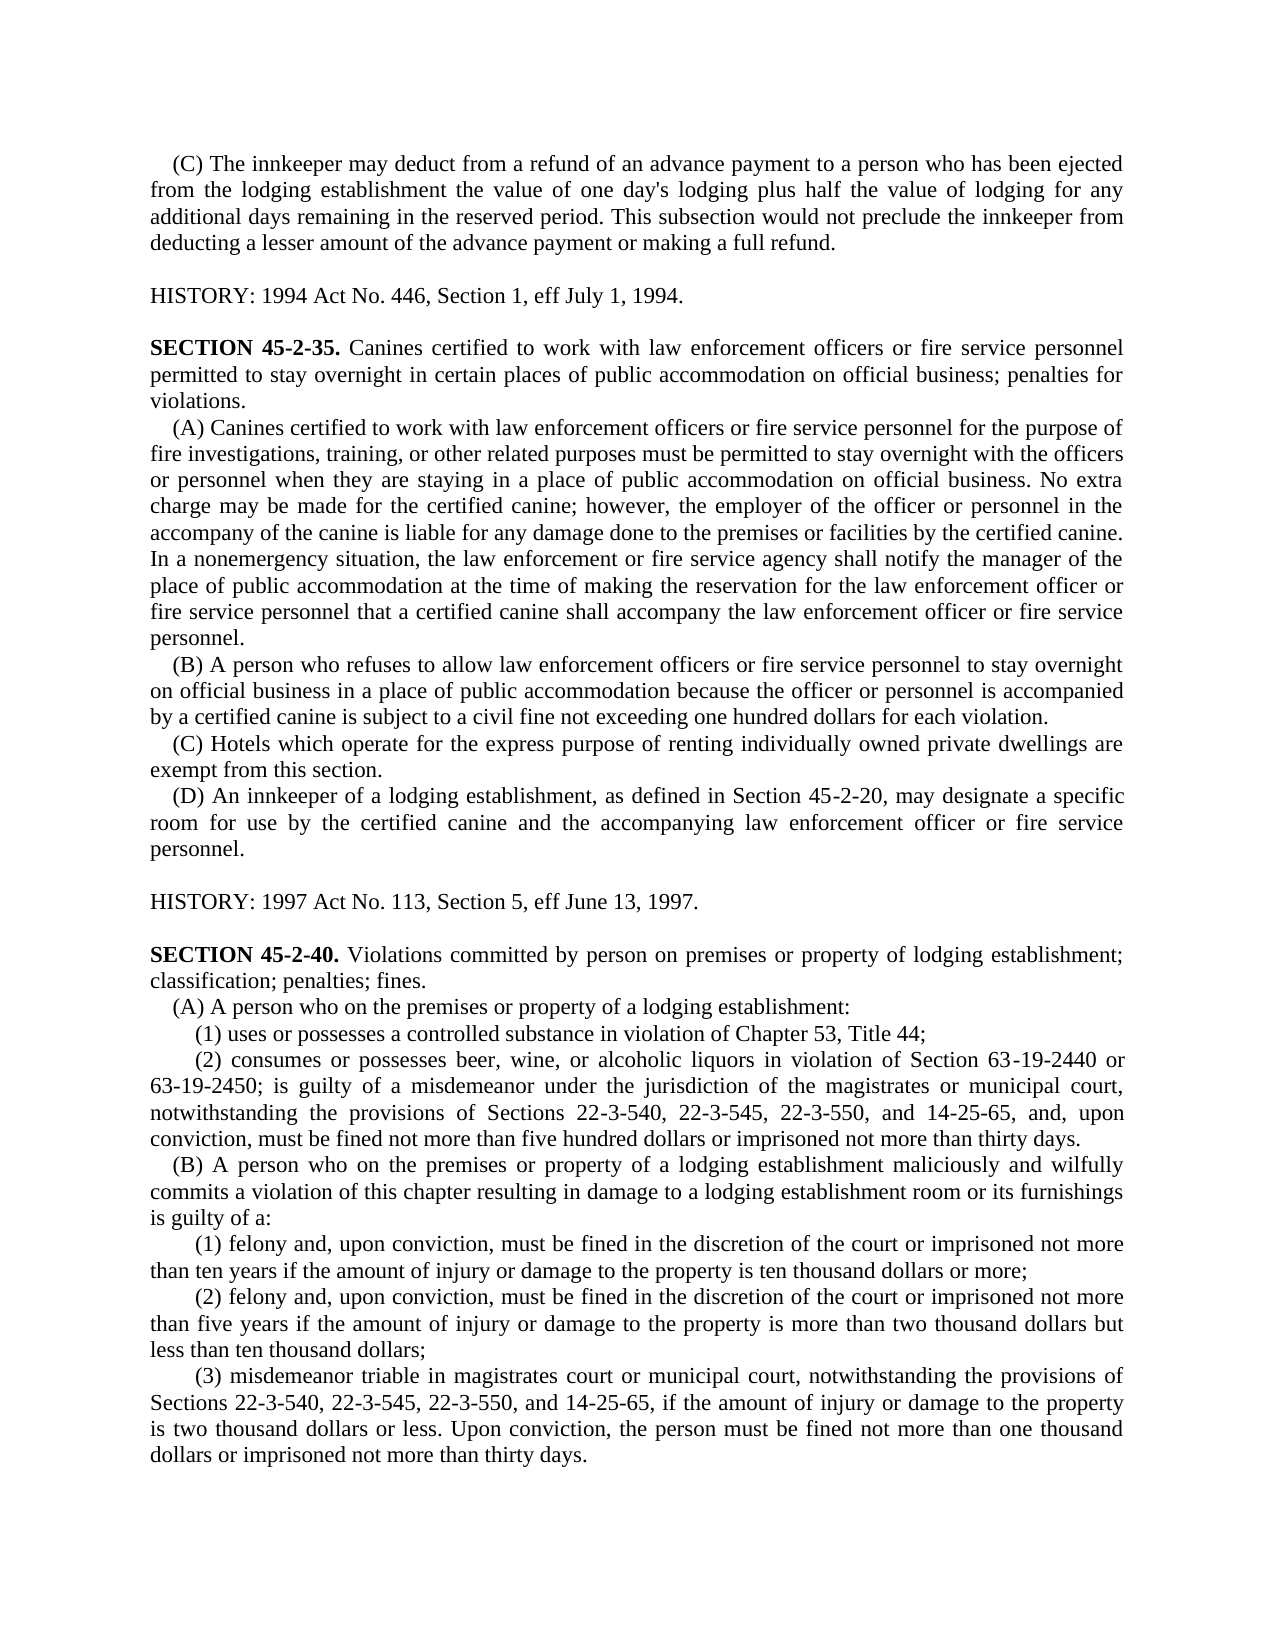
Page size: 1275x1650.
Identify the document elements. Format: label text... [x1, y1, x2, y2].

text (C) Hotels which operate for the express purpose of renting individually owned private dwellings are exempt from this section. [150, 730, 1125, 782]
text (C) The innkeeper may deduct from a refund of an advance payment to a person who has been ejected from the lodging establishment the value of one day's lodging plus half the value of lodging for any additional days remaining in the reserved period. This subsection would not preclude the innkeeper from deducting a lesser amount of the advance payment or making a full refund. [150, 150, 1125, 255]
text (A) Canines certified to work with law enforcement officers or fire service personnel for the purpose of fire investigations, training, or other related purposes must be permitted to stay overnight with the officers or personnel when they are staying in a place of public accommodation on official business. No extra charge may be made for the certified canine; however, the employer of the officer or personnel in the accompany of the canine is liable for any damage done to the premises or facilities by the certified canine. In a nonemergency situation, the law enforcement or fire service agency shall notify the manager of the place of public accommodation at the time of making the reservation for the law enforcement officer or fire service personnel that a certified canine shall accompany the law enforcement officer or fire service personnel. [150, 413, 1125, 651]
text (D) An innkeeper of a lodging establishment, as defined in Section 45-2-20, may designate a specific room for use by the certified canine and the accompanying law enforcement officer or fire service personnel. [150, 782, 1125, 862]
text (2) felony and, upon conviction, must be fined in the discretion of the court or imprisoned not more than five years if the amount of injury or damage to the property is more than two thousand dollars but less than ten thousand dollars; [150, 1283, 1125, 1362]
text (1) uses or possesses a controlled substance in violation of Chapter 53, Title 44; [150, 1020, 1125, 1046]
text (1) felony and, upon conviction, must be fined in the discretion of the court or imprisoned not more than ten years if the amount of injury or damage to the property is ten thousand dollars or more; [150, 1231, 1125, 1283]
text (3) misdemeanor triable in magistrates court or municipal court, notwithstanding the provisions of Sections 22-3-540, 22-3-545, 22-3-550, and 14-25-65, if the amount of injury or damage to the property is two thousand dollars or less. Upon conviction, the person must be fined not more than one thousand dollars or imprisoned not more than thirty days. [150, 1362, 1125, 1468]
text (2) consumes or possesses beer, wine, or alcoholic liquors in violation of Section 63-19-2440 or 63-19-2450; is guilty of a misdemeanor under the jurisdiction of the magistrates or municipal court, notwithstanding the provisions of Sections 22-3-540, 22-3-545, 22-3-550, and 14-25-65, and, upon conviction, must be fined not more than five hundred dollars or imprisoned not more than thirty days. [150, 1046, 1125, 1151]
text HISTORY: 1997 Act No. 113, Section 5, eff June 13, 1997. [150, 888, 1125, 914]
text SECTION 45-2-35. Canines certified to work with law enforcement officers or fire service personnel permitted to stay overnight in certain places of public accommodation on official business; penalties for violations. [150, 334, 1125, 413]
text (A) A person who on the premises or property of a lodging establishment: [150, 993, 1125, 1020]
text HISTORY: 1994 Act No. 446, Section 1, eff July 1, 1994. [150, 282, 1125, 308]
text SECTION 45-2-40. Violations committed by person on premises or property of lodging establishment; classification; penalties; fines. [150, 941, 1125, 993]
text (B) A person who on the premises or property of a lodging establishment maliciously and wilfully commits a violation of this chapter resulting in damage to a lodging establishment room or its furnishings is guilty of a: [150, 1151, 1125, 1231]
text (B) A person who refuses to allow law enforcement officers or fire service personnel to stay overnight on official business in a place of public accommodation because the officer or personnel is accompanied by a certified canine is subject to a civil fine not exceeding one hundred dollars for each violation. [150, 651, 1125, 730]
